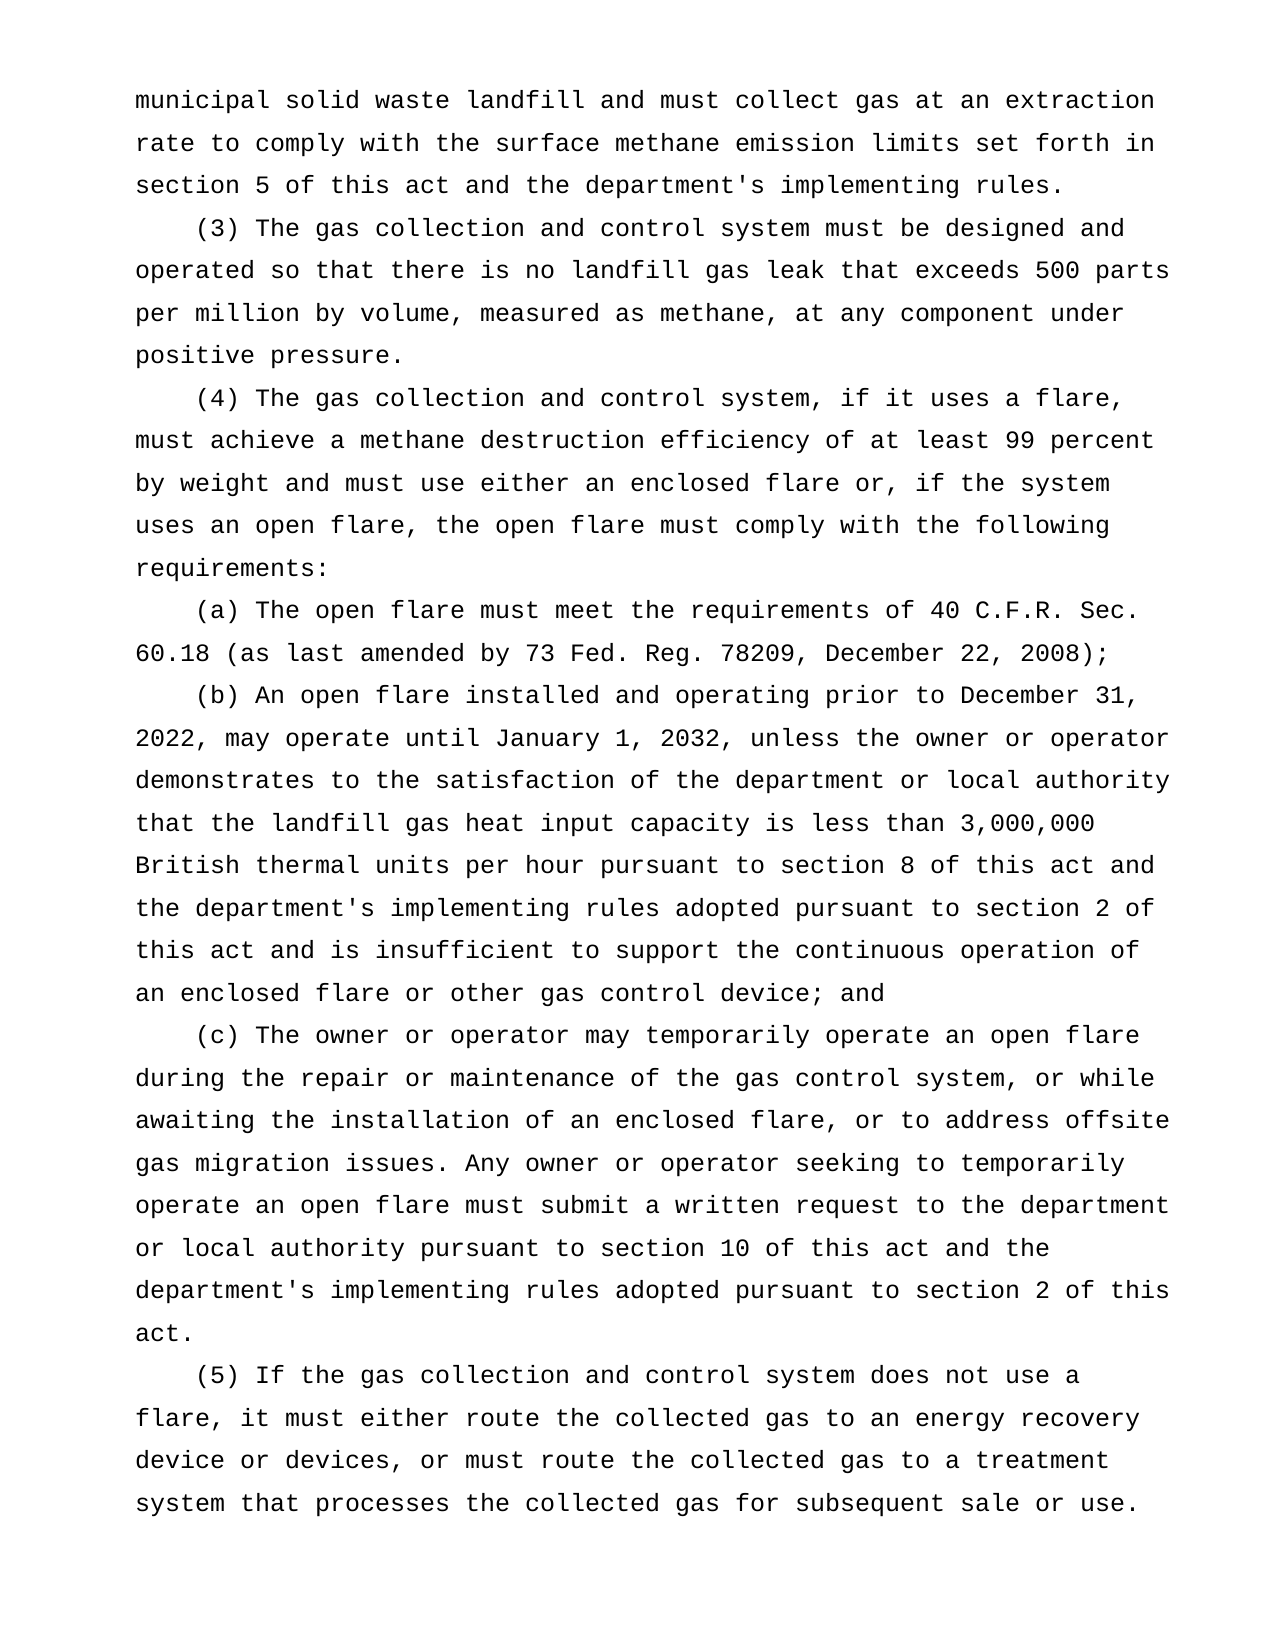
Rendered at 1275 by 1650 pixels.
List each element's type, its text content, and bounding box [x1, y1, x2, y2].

text (a) The open flare must meet the requirements of 40 C.F.R. Sec. 60.18 (as last amended by 73 Fed. Reg. 78209, December 22, 2008); [135, 585, 1170, 670]
text (5) If the gas collection and control system does not use a flare, it must either route the collected gas to an energy recovery device or devices, or must route the collected gas to a treatment system that processes the collected gas for subsequent sale or use. [135, 1350, 1170, 1520]
text (4) The gas collection and control system, if it uses a flare, must achieve a methane destruction efficiency of at least 99 percent by weight and must use either an enclosed flare or, if the system uses an open flare, the open flare must comply with the following requirements: [135, 372, 1170, 585]
text (c) The owner or operator may temporarily operate an open flare during the repair or maintenance of the gas control system, or while awaiting the installation of an enclosed flare, or to address offsite gas migration issues. Any owner or operator seeking to temporarily operate an open flare must submit a written request to the department or local authority pursuant to section 10 of this act and the department's implementing rules adopted pursuant to section 2 of this act. [135, 1010, 1170, 1350]
text (b) An open flare installed and operating prior to December 31, 2022, may operate until January 1, 2032, unless the owner or operator demonstrates to the satisfaction of the department or local authority that the landfill gas heat input capacity is less than 3,000,000 British thermal units per hour pursuant to section 8 of this act and the department's implementing rules adopted pursuant to section 2 of this act and is insufficient to support the continuous operation of an enclosed flare or other gas control device; and [135, 670, 1170, 1010]
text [135, 75, 1170, 202]
text (3) The gas collection and control system must be designed and operated so that there is no landfill gas leak that exceeds 500 parts per million by volume, measured as methane, at any component under positive pressure. [135, 202, 1170, 372]
